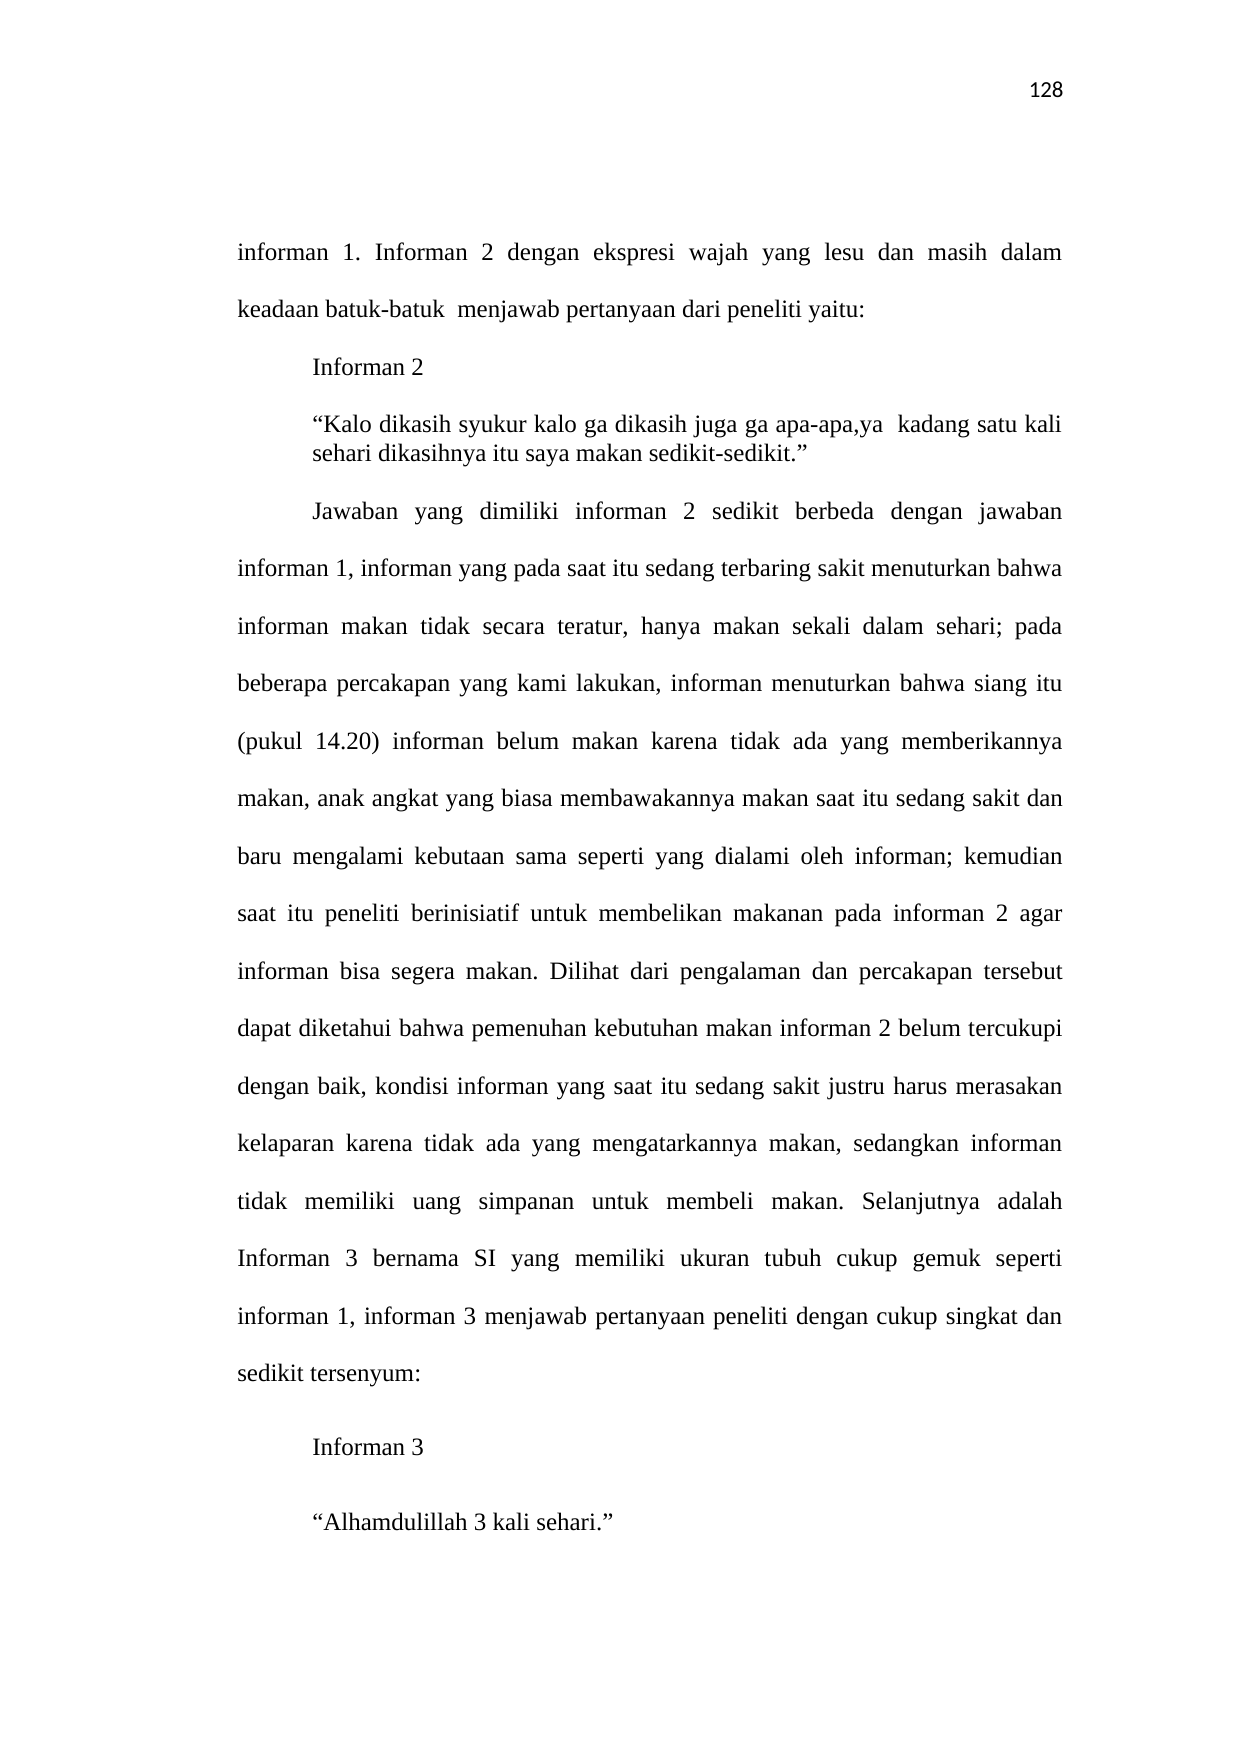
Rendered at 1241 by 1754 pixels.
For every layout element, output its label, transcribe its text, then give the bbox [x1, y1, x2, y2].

text Informan 3 [237, 1432, 1063, 1461]
text “Alhamdulillah 3 kali sehari.” [235, 1507, 1063, 1535]
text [237, 237, 1063, 323]
text Jawaban yang dimiliki informan 2 sedikit berbeda dengan jawaban informan 1, informan yang pada saat itu sedang terbaring sakit menuturkan bahwa informan makan tidak secara teratur, hanya makan sekali dalam sehari; pada beberapa percakapan yang kami lakukan, informan menuturkan bahwa siang itu (pukul 14.20) informan belum makan karena tidak ada yang memberikannya makan, anak angkat yang biasa membawakannya makan saat itu sedang sakit dan baru mengalami kebutaan sama seperti yang dialami oleh informan; kemudian saat itu peneliti berinisiatif untuk membelikan makanan pada informan 2 agar informan bisa segera makan. Dilihat dari pengalaman dan percakapan tersebut dapat diketahui bahwa pemenuhan kebutuhan makan informan 2 belum tercukupi dengan baik, kondisi informan yang saat itu sedang sakit justru harus merasakan kelaparan karena tidak ada yang mengatarkannya makan, sedangkan informan tidak memiliki uang simpanan untuk membeli makan. Selanjutnya adalah Informan 3 bernama SI yang memiliki ukuran tubuh cukup gemuk seperti informan 1, informan 3 menjawab pertanyaan peneliti dengan cukup singkat dan sedikit tersenyum: [237, 496, 1063, 1387]
text “Kalo dikasih syukur kalo ga dikasih juga ga apa-apa,ya kadang satu kali sehari dikasihnya itu saya makan sedikit-sedikit.” [312, 409, 1063, 467]
text Informan 2 [237, 352, 1063, 381]
